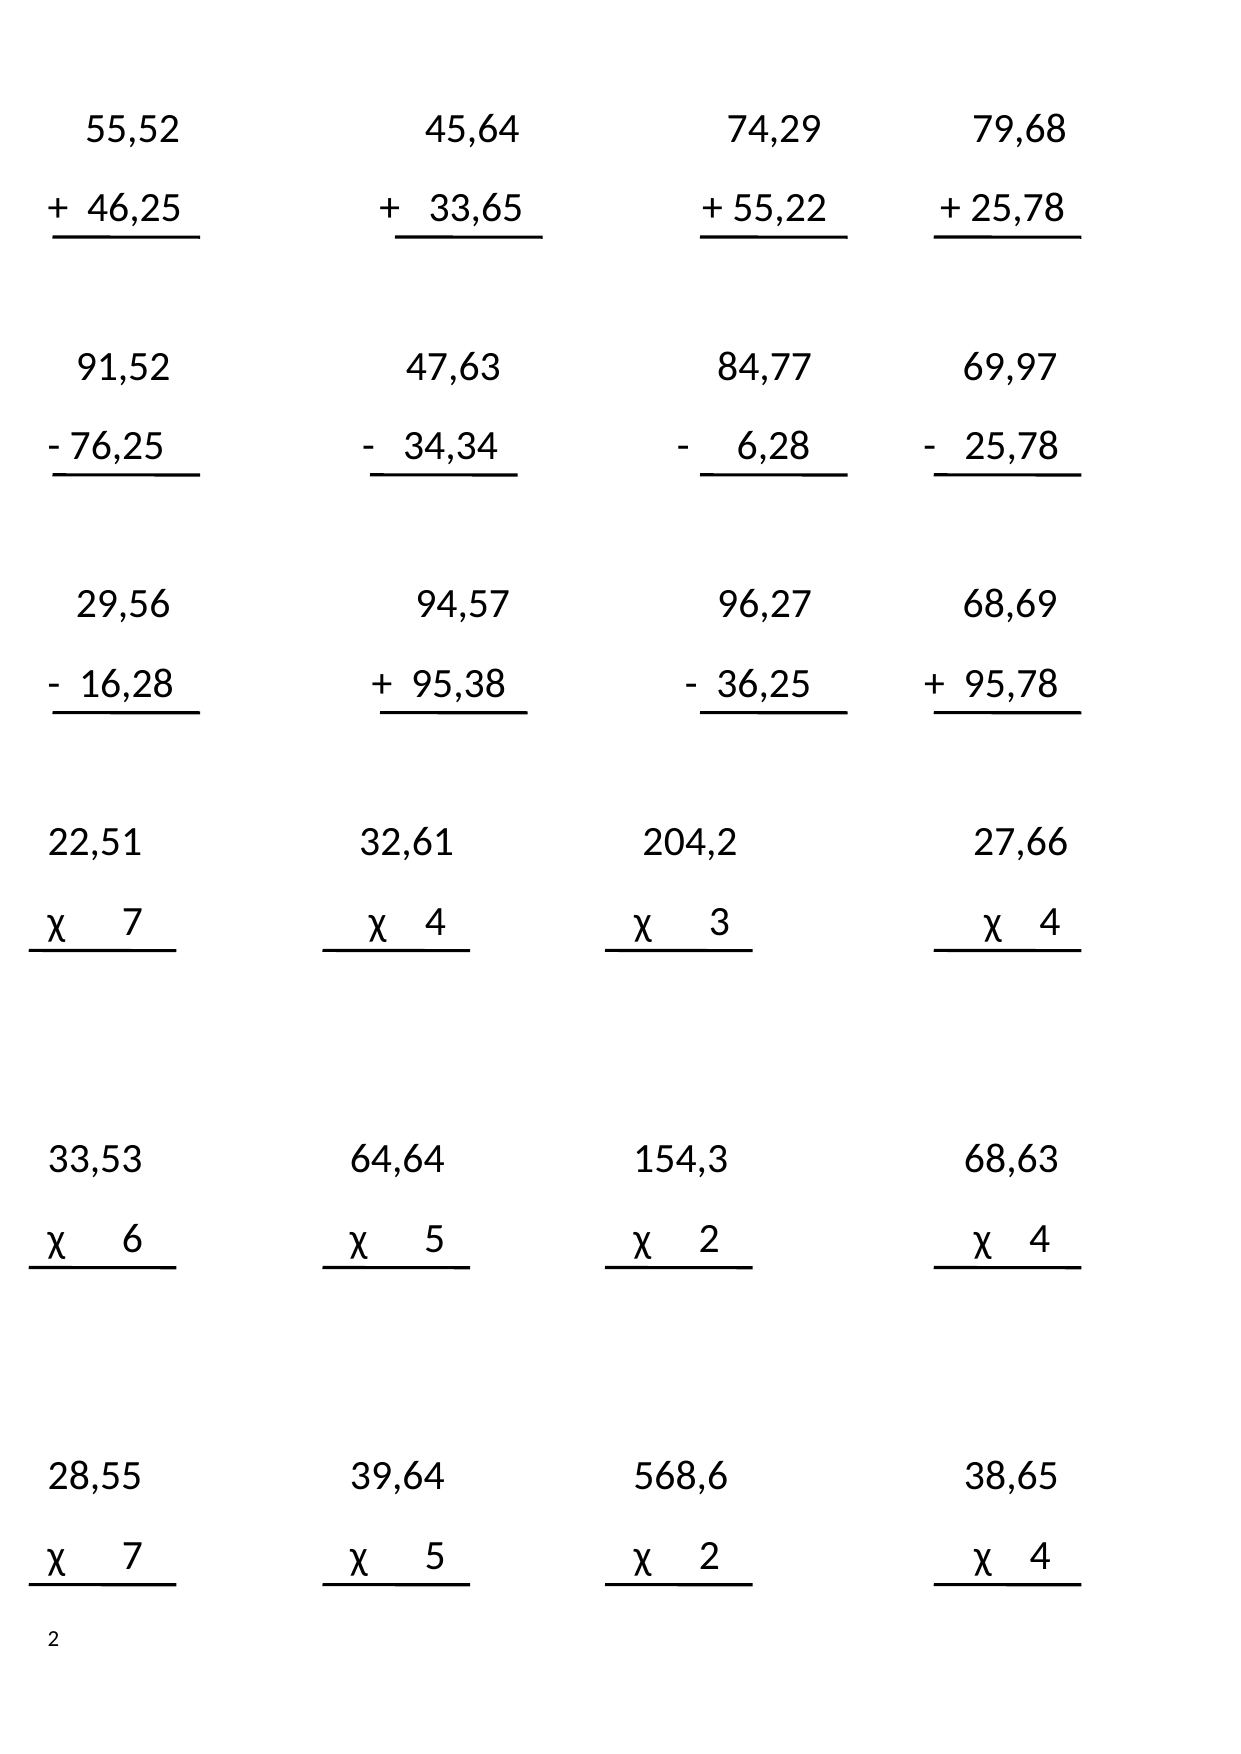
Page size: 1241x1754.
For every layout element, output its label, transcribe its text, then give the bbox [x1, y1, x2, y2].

text χ 7 χ 4 χ 3 χ 4 [47, 894, 1193, 945]
text 29,56 94,57 96,27 68,69 [47, 577, 1193, 628]
text 91,52 47,63 84,77 69,97 [47, 339, 1193, 390]
text 22,51 32,61 204,2 27,66 [47, 815, 1193, 866]
text - 16,28 + 95,38 - 36,25 + 95,78 [47, 657, 1193, 707]
text 55,52 45,64 74,29 79,68 [47, 102, 1193, 153]
text - 76,25 - 34,34 - 6,28 - 25,78 [47, 419, 1193, 470]
text 28,55 39,64 568,6 38,65 [47, 1449, 1193, 1500]
text χ 6 χ 5 χ 2 χ 4 [47, 1212, 1193, 1262]
text χ 7 χ 5 χ 2 χ 4 [47, 1529, 1193, 1579]
text 33,53 64,64 154,3 68,63 [47, 1132, 1193, 1183]
text + 46,25 + 33,65 + 55,22 + 25,78 [47, 181, 1193, 232]
